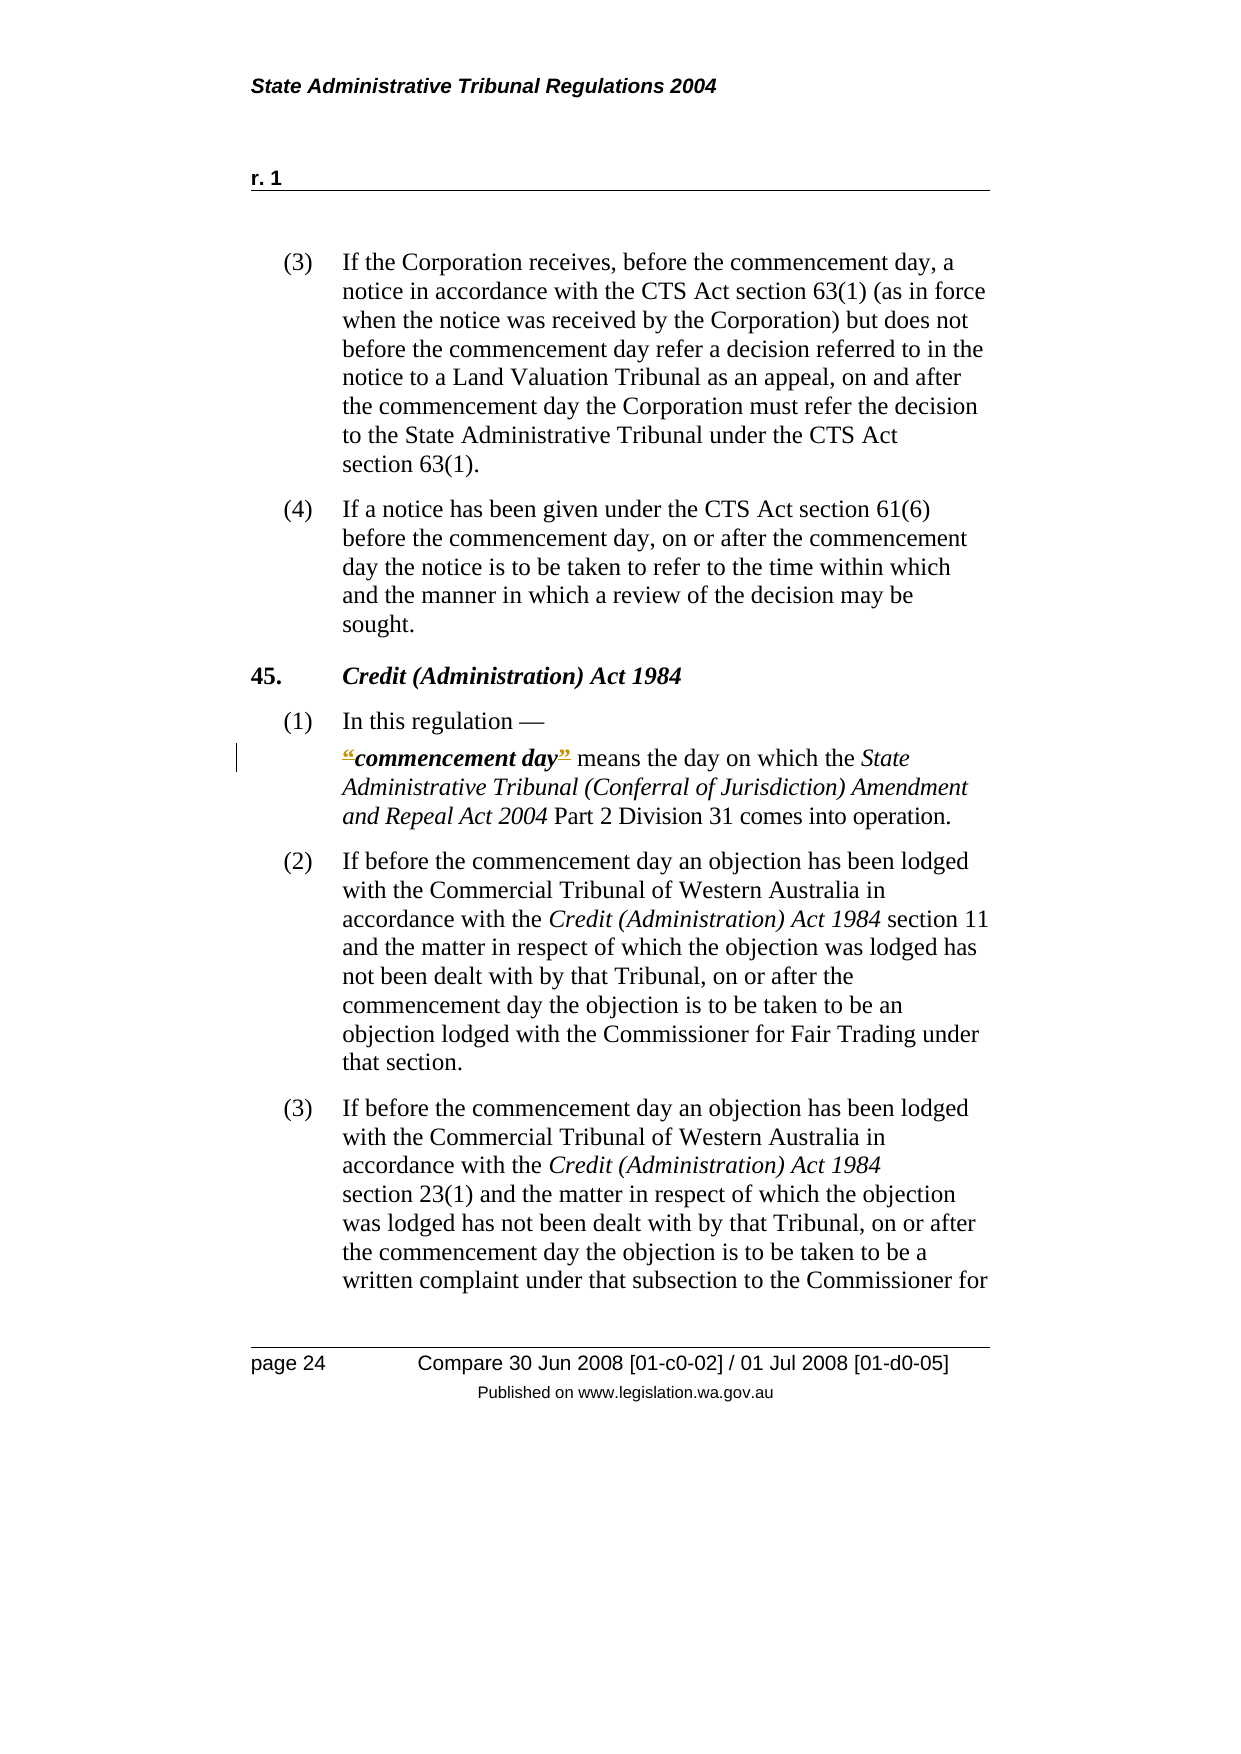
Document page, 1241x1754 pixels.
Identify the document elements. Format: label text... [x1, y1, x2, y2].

text (3) If the Corporation receives, before the commencement day, a notice in accordance with the CTS Act section 63(1) (as in force when the notice was received by the Corporation) but does not before the commencement day refer a decision referred to in the notice to a Land Valuation Tribunal as an appeal, on and after the commencement day the Corporation must refer the decision to the State Administrative Tribunal under the CTS Act section 63(1). [251, 247, 990, 477]
text (1) In this regulation — [251, 706, 990, 735]
text commencement day means the day on which the State Administrative Tribunal (Conferral of Jurisdiction) Amendment and Repeal Act 2004 Part 2 Division 31 comes into operation. [251, 743, 990, 829]
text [251, 1093, 990, 1294]
subtitle 45. Credit (Administration) Act 1984 [251, 661, 990, 689]
text (2) If before the commencement day an objection has been lodged with the Commercial Tribunal of Western Australia in accordance with the Credit (Administration) Act 1984 section 11 and the matter in respect of which the objection was lodged has not been dealt with by that Tribunal, on or after the commencement day the objection is to be taken to be an objection lodged with the Commissioner for Fair Trading under that section. [251, 846, 990, 1076]
text (4) If a notice has been given under the CTS Act section 61(6) before the commencement day, on or after the commencement day the notice is to be taken to refer to the time within which and the manner in which a review of the decision may be sought. [251, 494, 990, 638]
